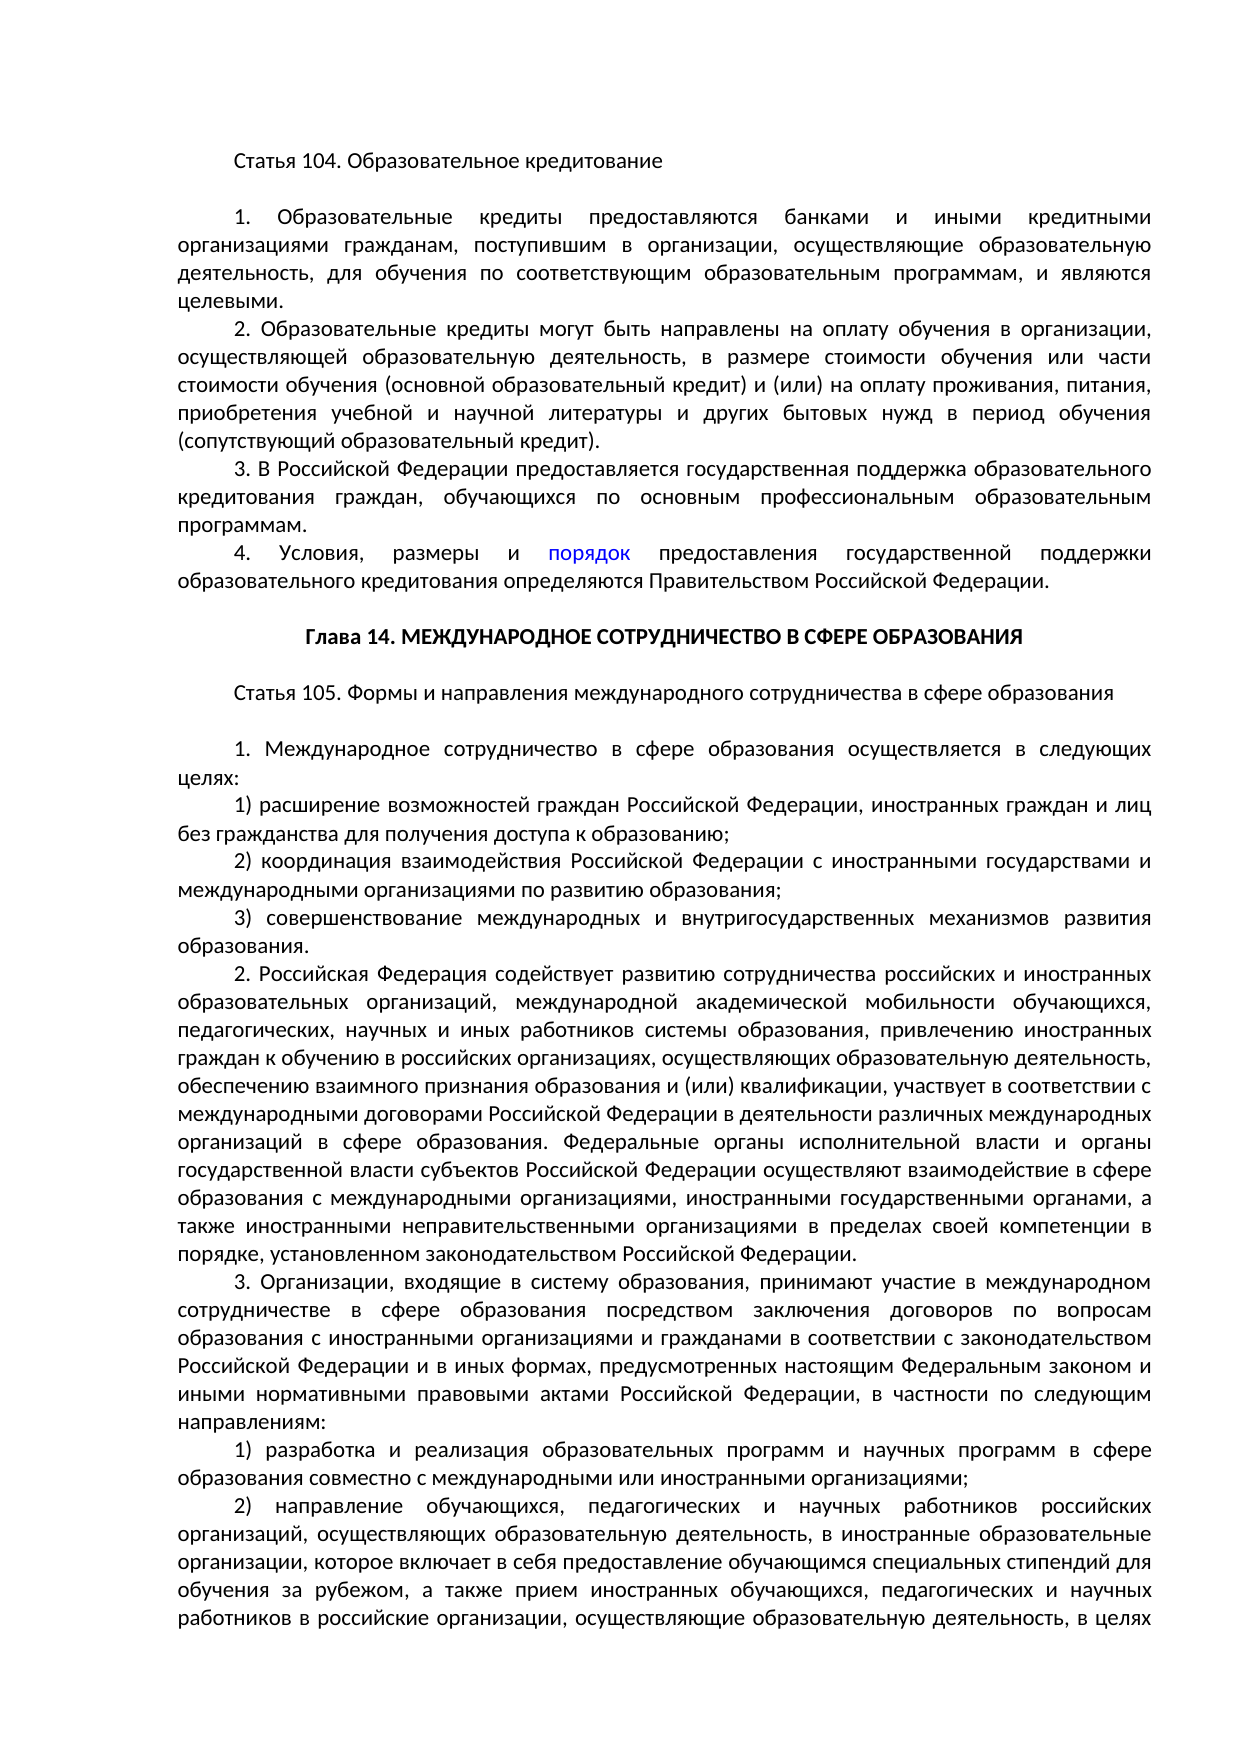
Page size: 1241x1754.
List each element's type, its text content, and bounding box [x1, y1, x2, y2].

text 1. Образовательные кредиты предоставляются банками и иными кредитными организациями гражданам, поступившим в организации, осуществляющие образовательную деятельность, для обучения по соответствующим образовательным программам, и являются целевыми. [177, 202, 1152, 314]
text 3. Организации, входящие в систему образования, принимают участие в международном сотрудничестве в сфере образования посредством заключения договоров по вопросам образования с иностранными организациями и гражданами в соответствии с законодательством Российской Федерации и в иных формах, предусмотренных настоящим Федеральным законом и иными нормативными правовыми актами Российской Федерации, в частности по следующим направлениям: [177, 1267, 1152, 1435]
text 1. Международное сотрудничество в сфере образования осуществляется в следующих целях: [177, 734, 1152, 791]
text 1) разработка и реализация образовательных программ и научных программ в сфере образования совместно с международными или иностранными организациями; [177, 1435, 1152, 1491]
text 3) совершенствование международных и внутригосударственных механизмов развития образования. [177, 903, 1152, 959]
text 2. Российская Федерация содействует развитию сотрудничества российских и иностранных образовательных организаций, международной академической мобильности обучающихся, педагогических, научных и иных работников системы образования, привлечению иностранных граждан к обучению в российских организациях, осуществляющих образовательную деятельность, обеспечению взаимного признания образования и (или) квалификации, участвует в соответствии с международными договорами Российской Федерации в деятельности различных международных организаций в сфере образования. Федеральные органы исполнительной власти и органы государственной власти субъектов Российской Федерации осуществляют взаимодействие в сфере образования с международными организациями, иностранными государственными органами, а также иностранными неправительственными организациями в пределах своей компетенции в порядке, установленном законодательством Российской Федерации. [177, 959, 1152, 1267]
text 2) координация взаимодействия Российской Федерации с иностранными государствами и международными организациями по развитию образования; [177, 847, 1152, 903]
title Глава 14. МЕЖДУНАРОДНОЕ СОТРУДНИЧЕСТВО В СФЕРЕ ОБРАЗОВАНИЯ [177, 622, 1152, 651]
text Статья 104. Образовательное кредитование [177, 146, 1152, 174]
text Статья 105. Формы и направления международного сотрудничества в сфере образования [177, 678, 1152, 707]
text 2. Образовательные кредиты могут быть направлены на оплату обучения в организации, осуществляющей образовательную деятельность, в размере стоимости обучения или части стоимости обучения (основной образовательный кредит) и (или) на оплату проживания, питания, приобретения учебной и научной литературы и других бытовых нужд в период обучения (сопутствующий образовательный кредит). [177, 314, 1152, 454]
text 3. В Российской Федерации предоставляется государственная поддержка образовательного кредитования граждан, обучающихся по основным профессиональным образовательным программам. [177, 454, 1152, 538]
text 4. Условия, размеры и порядок предоставления государственной поддержки образовательного кредитования определяются Правительством Российской Федерации. [177, 538, 1152, 594]
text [177, 1491, 1152, 1631]
text 1) расширение возможностей граждан Российской Федерации, иностранных граждан и лиц без гражданства для получения доступа к образованию; [177, 791, 1152, 847]
